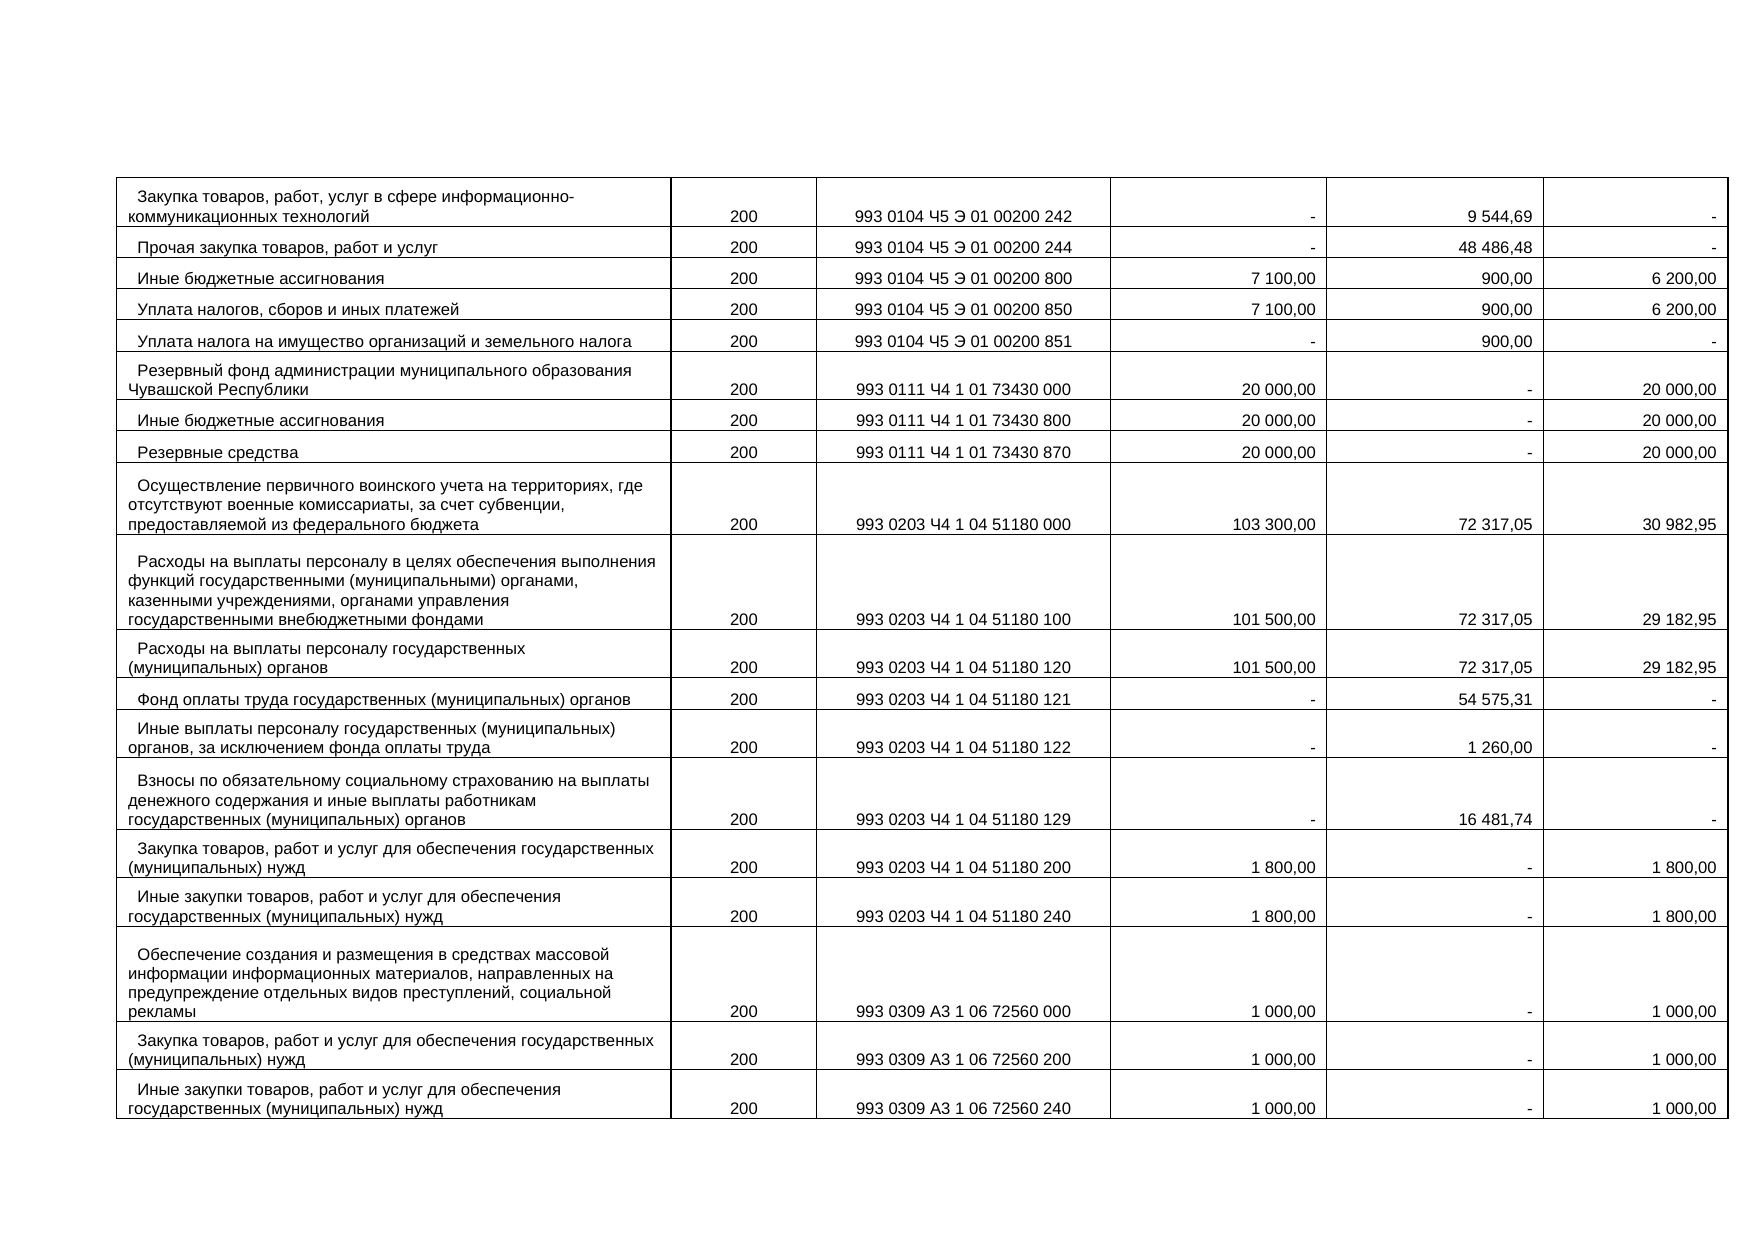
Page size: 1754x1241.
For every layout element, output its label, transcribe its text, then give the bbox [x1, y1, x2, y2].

table_cell - [1111, 710, 1326, 757]
table_cell 200 [672, 352, 816, 399]
table_cell 20 000,00 [1111, 352, 1326, 399]
table_cell 1 000,00 [1111, 1070, 1326, 1118]
table_cell Прочая закупка товаров, работ и услуг [117, 227, 670, 257]
table_cell 20 000,00 [1111, 431, 1326, 462]
table_cell - [1544, 178, 1727, 226]
table_cell 200 [672, 927, 816, 1021]
table_cell Фонд оплаты труда государственных (муниципальных) органов [117, 678, 670, 708]
table_cell 72 317,05 [1327, 463, 1543, 533]
table_cell 72 317,05 [1327, 630, 1543, 677]
table_cell 993 0203 Ч4 1 04 51180 200 [817, 830, 1110, 877]
table_cell 20 000,00 [1544, 352, 1727, 399]
table_cell - [1327, 927, 1543, 1021]
table_cell 6 200,00 [1544, 289, 1727, 319]
table_cell 30 982,95 [1544, 463, 1727, 533]
table_cell 900,00 [1327, 320, 1543, 351]
table_cell 200 [672, 227, 816, 257]
table_cell 200 [672, 320, 816, 351]
table_cell 993 0203 Ч4 1 04 51180 120 [817, 630, 1110, 677]
table_cell 1 800,00 [1544, 830, 1727, 877]
table_cell - [1327, 400, 1543, 430]
table_cell - [1327, 1070, 1543, 1118]
table_cell 101 500,00 [1111, 535, 1326, 629]
table_cell Расходы на выплаты персоналу государственных (муниципальных) органов [117, 630, 670, 677]
table_cell - [1327, 1022, 1543, 1069]
table_cell Резервный фонд администрации муниципального образования Чувашской Республики [117, 352, 670, 399]
table_cell - [1111, 678, 1326, 708]
table_cell - [1327, 352, 1543, 399]
table_cell 200 [672, 258, 816, 288]
table_cell 993 0111 Ч4 1 01 73430 000 [817, 352, 1110, 399]
table_cell Расходы на выплаты персоналу в целях обеспечения выполнения функций государственными (муниципальными) органами, казенными учреждениями, органами управления государственными внебюджетными фондами [117, 535, 670, 629]
table_cell Иные закупки товаров, работ и услуг для обеспечения государственных (муниципальных) нужд [117, 1070, 670, 1118]
table_cell 20 000,00 [1544, 400, 1727, 430]
table_cell - [1111, 178, 1326, 226]
table_cell 200 [672, 710, 816, 757]
table_cell 993 0203 Ч4 1 04 51180 240 [817, 878, 1110, 926]
table_cell 993 0104 Ч5 Э 01 00200 244 [817, 227, 1110, 257]
table_cell 993 0203 Ч4 1 04 51180 121 [817, 678, 1110, 708]
table_cell - [1544, 758, 1727, 829]
table_cell 7 100,00 [1111, 258, 1326, 288]
table_cell 101 500,00 [1111, 630, 1326, 677]
table_cell 200 [672, 535, 816, 629]
table_cell 1 000,00 [1111, 1022, 1326, 1069]
table_cell Уплата налогов, сборов и иных платежей [117, 289, 670, 319]
table_cell 16 481,74 [1327, 758, 1543, 829]
table_cell 993 0203 Ч4 1 04 51180 129 [817, 758, 1110, 829]
table_cell 900,00 [1327, 258, 1543, 288]
table_cell Уплата налога на имущество организаций и земельного налога [117, 320, 670, 351]
table_cell Осуществление первичного воинского учета на территориях, где отсутствуют военные комиссариаты, за счет субвенции, предоставляемой из федерального бюджета [117, 463, 670, 533]
table_cell - [1544, 678, 1727, 708]
table_cell - [1327, 878, 1543, 926]
table_cell 20 000,00 [1544, 431, 1727, 462]
table_cell 1 800,00 [1544, 878, 1727, 926]
table_cell 200 [672, 630, 816, 677]
table_cell 29 182,95 [1544, 630, 1727, 677]
table_cell 200 [672, 431, 816, 462]
table_cell 993 0203 Ч4 1 04 51180 100 [817, 535, 1110, 629]
table_cell - [1111, 758, 1326, 829]
table_cell Иные закупки товаров, работ и услуг для обеспечения государственных (муниципальных) нужд [117, 878, 670, 926]
table_cell 1 800,00 [1111, 830, 1326, 877]
table_cell 993 0309 A3 1 06 72560 200 [817, 1022, 1110, 1069]
table_cell 1 000,00 [1544, 1070, 1727, 1118]
table_cell 200 [672, 289, 816, 319]
table_cell 1 000,00 [1111, 927, 1326, 1021]
table_cell 48 486,48 [1327, 227, 1543, 257]
table_cell 1 000,00 [1544, 927, 1727, 1021]
table_cell 20 000,00 [1111, 400, 1326, 430]
table_cell 993 0104 Ч5 Э 01 00200 850 [817, 289, 1110, 319]
table_cell 993 0203 Ч4 1 04 51180 122 [817, 710, 1110, 757]
table_cell 993 0104 Ч5 Э 01 00200 851 [817, 320, 1110, 351]
table_cell 200 [672, 678, 816, 708]
table_cell 993 0203 Ч4 1 04 51180 000 [817, 463, 1110, 533]
table_cell 1 260,00 [1327, 710, 1543, 757]
table_cell 9 544,69 [1327, 178, 1543, 226]
table_cell Иные выплаты персоналу государственных (муниципальных) органов, за исключением фонда оплаты труда [117, 710, 670, 757]
table_cell - [1544, 320, 1727, 351]
table_cell 1 000,00 [1544, 1022, 1727, 1069]
table_cell - [1327, 830, 1543, 877]
table_cell Взносы по обязательному социальному страхованию на выплаты денежного содержания и иные выплаты работникам государственных (муниципальных) органов [117, 758, 670, 829]
table_cell 200 [672, 463, 816, 533]
table_cell - [1111, 227, 1326, 257]
table_cell 200 [672, 878, 816, 926]
table_cell 29 182,95 [1544, 535, 1727, 629]
table_cell 72 317,05 [1327, 535, 1543, 629]
table_cell Резервные средства [117, 431, 670, 462]
table_cell - [1544, 227, 1727, 257]
table_cell 993 0309 A3 1 06 72560 000 [817, 927, 1110, 1021]
table_cell - [1111, 320, 1326, 351]
table_cell 6 200,00 [1544, 258, 1727, 288]
table_cell 1 800,00 [1111, 878, 1326, 926]
table_cell 103 300,00 [1111, 463, 1326, 533]
table_cell 200 [672, 1070, 816, 1118]
table_cell 54 575,31 [1327, 678, 1543, 708]
table_cell - [1327, 431, 1543, 462]
table_cell 200 [672, 400, 816, 430]
table_cell Иные бюджетные ассигнования [117, 400, 670, 430]
table_cell 7 100,00 [1111, 289, 1326, 319]
table_cell 993 0104 Ч5 Э 01 00200 242 [817, 178, 1110, 226]
table_cell - [1544, 710, 1727, 757]
table_cell 993 0309 A3 1 06 72560 240 [817, 1070, 1110, 1118]
table_cell 900,00 [1327, 289, 1543, 319]
table_cell 200 [672, 758, 816, 829]
table_cell 200 [672, 1022, 816, 1069]
table_cell Закупка товаров, работ и услуг для обеспечения государственных (муниципальных) нужд [117, 1022, 670, 1069]
table_cell Иные бюджетные ассигнования [117, 258, 670, 288]
table_cell Обеспечение создания и размещения в средствах массовой информации информационных материалов, направленных на предупреждение отдельных видов преступлений, социальной рекламы [117, 927, 670, 1021]
table_cell 993 0111 Ч4 1 01 73430 800 [817, 400, 1110, 430]
table_cell 200 [672, 830, 816, 877]
table_cell Закупка товаров, работ, услуг в сфере информационно-коммуникационных технологий [117, 178, 670, 226]
table_cell 993 0104 Ч5 Э 01 00200 800 [817, 258, 1110, 288]
table_cell 200 [672, 178, 816, 226]
table_cell Закупка товаров, работ и услуг для обеспечения государственных (муниципальных) нужд [117, 830, 670, 877]
table_cell 993 0111 Ч4 1 01 73430 870 [817, 431, 1110, 462]
